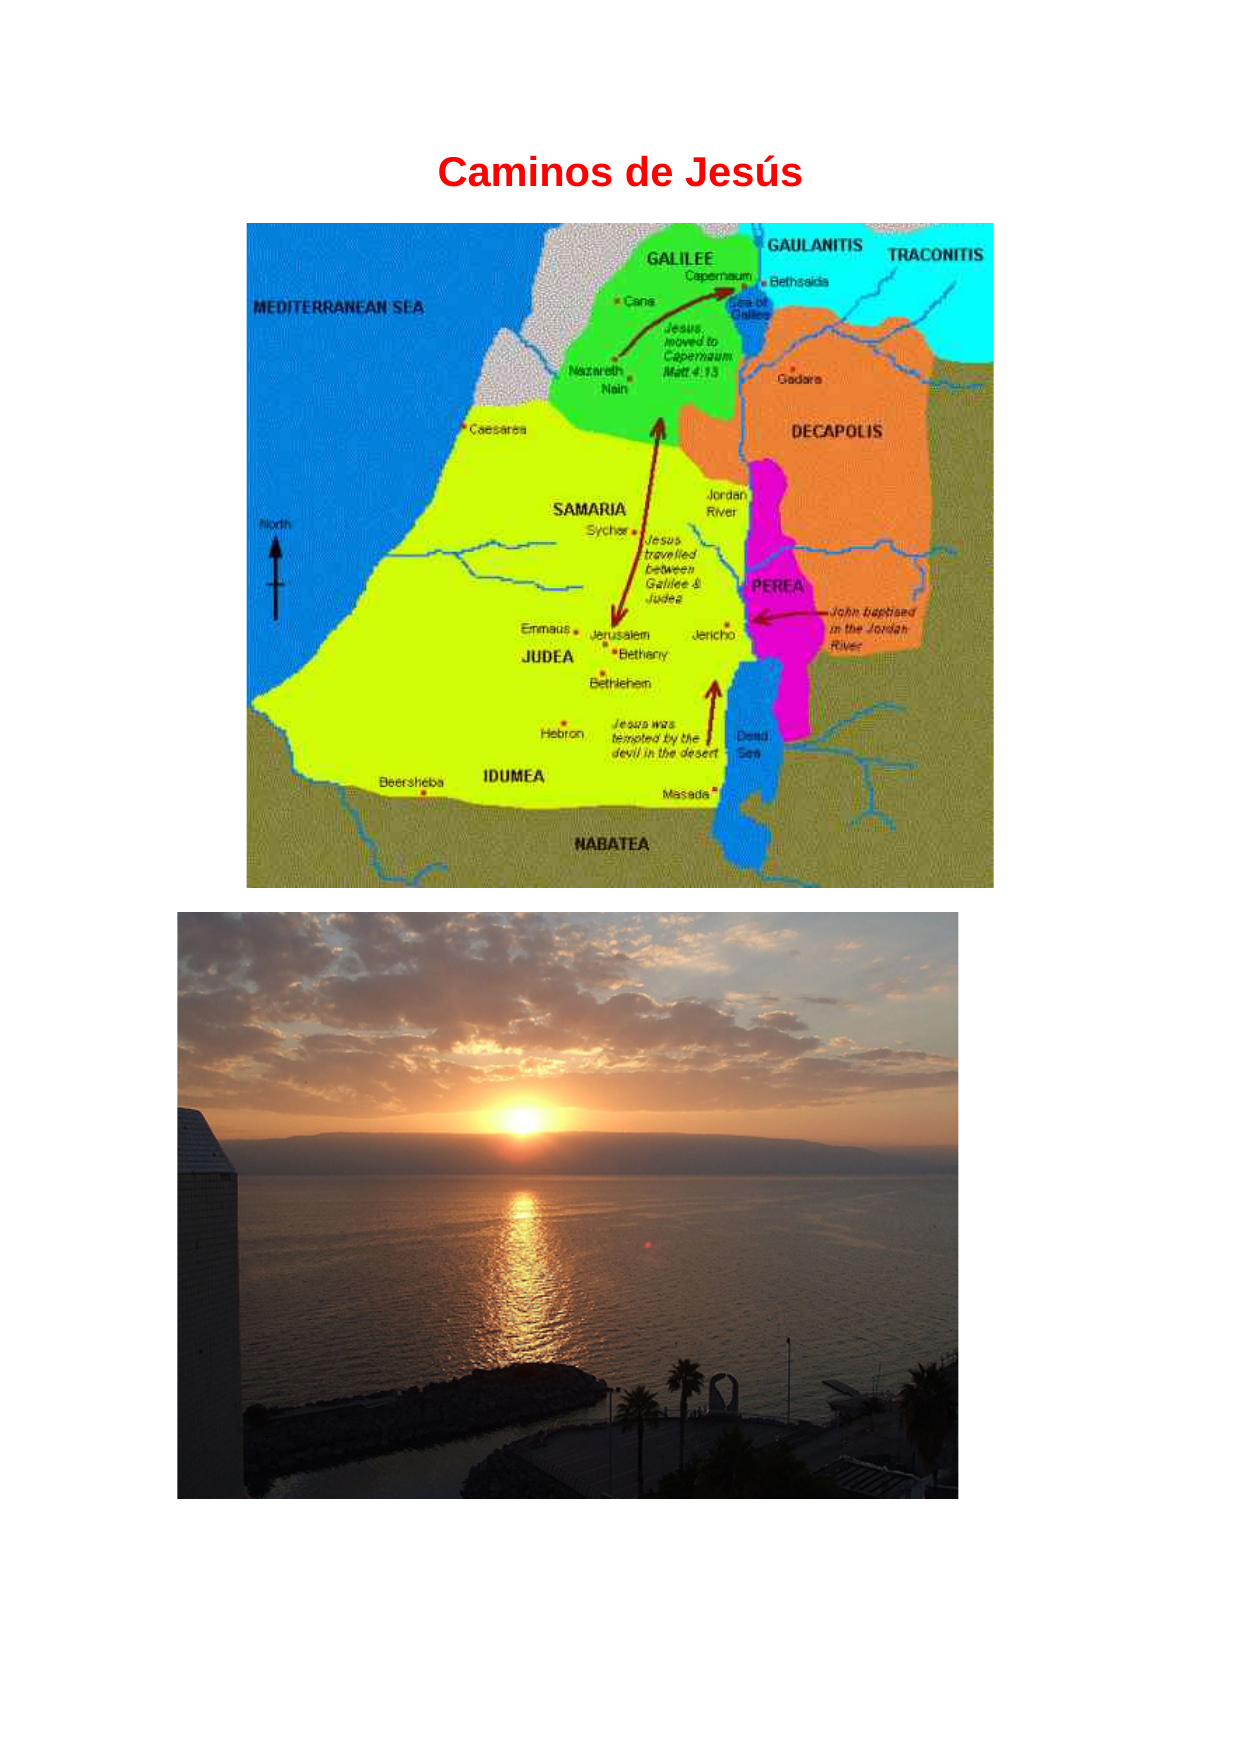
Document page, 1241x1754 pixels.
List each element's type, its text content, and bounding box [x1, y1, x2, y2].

picture [246, 223, 994, 888]
text Caminos de Jesús [177, 148, 1063, 196]
picture [177, 912, 959, 1499]
